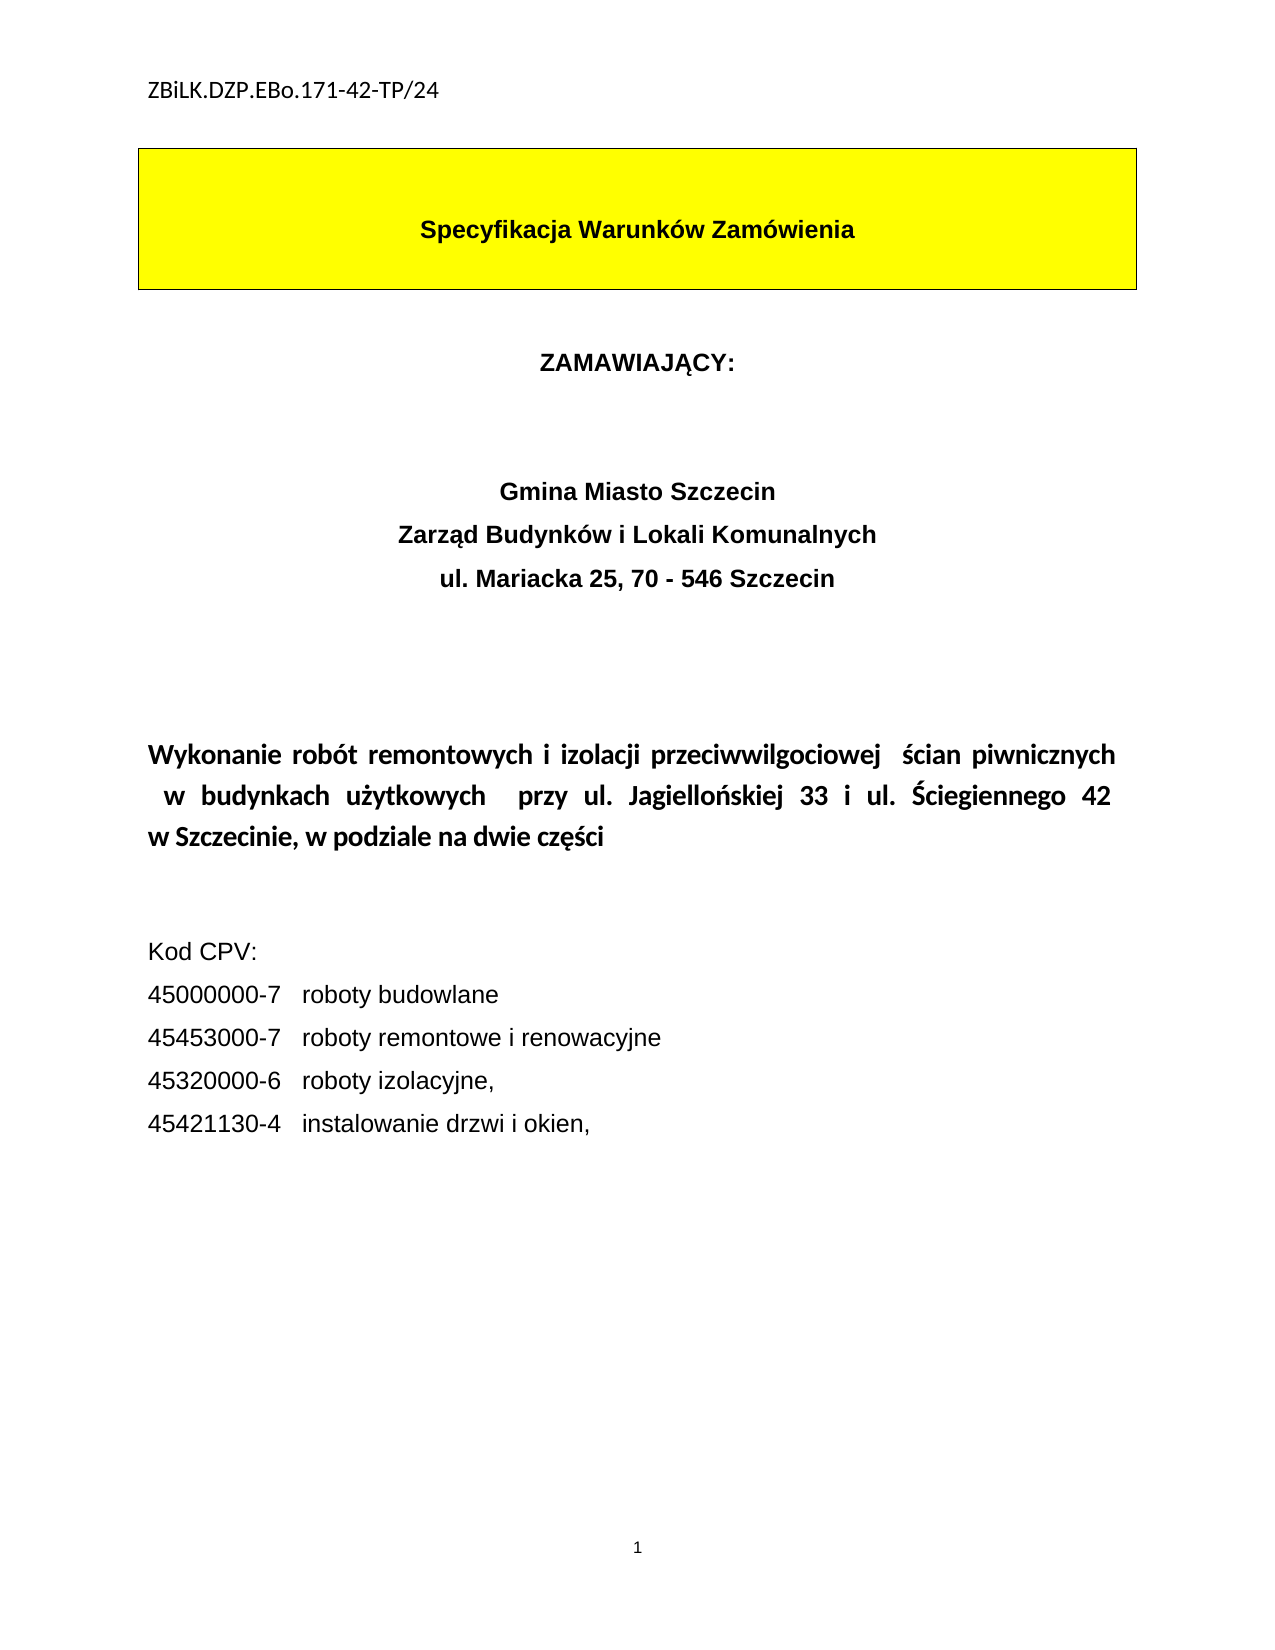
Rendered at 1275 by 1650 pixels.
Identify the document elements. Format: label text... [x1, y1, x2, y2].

text Kod CPV: [148, 937, 1127, 966]
text ZAMAWIAJĄCY: [148, 348, 1127, 377]
text Zarząd Budynków i Lokali Komunalnych [148, 520, 1127, 549]
text 45421130-4 instalowanie drzwi i okien, [148, 1109, 1127, 1138]
text 45320000-6 roboty izolacyjne, [148, 1066, 1127, 1095]
text Wykonanie robót remontowych i izolacji przeciwwilgociowej ścian piwnicznych w budynkach użytkowych przy ul. Jagiellońskiej 33 i ul. Ściegiennego 42 w Szczecinie, w podziale na dwie części [148, 736, 1127, 853]
text Gmina Miasto Szczecin [148, 477, 1127, 506]
text ul. Mariacka 25, 70 - 546 Szczecin [148, 563, 1127, 592]
text 45000000-7 roboty budowlane [148, 980, 1127, 1009]
subtitle Specyfikacja Warunków Zamówienia [139, 212, 1136, 244]
text 45453000-7 roboty remontowe i renowacyjne [148, 1023, 1127, 1052]
